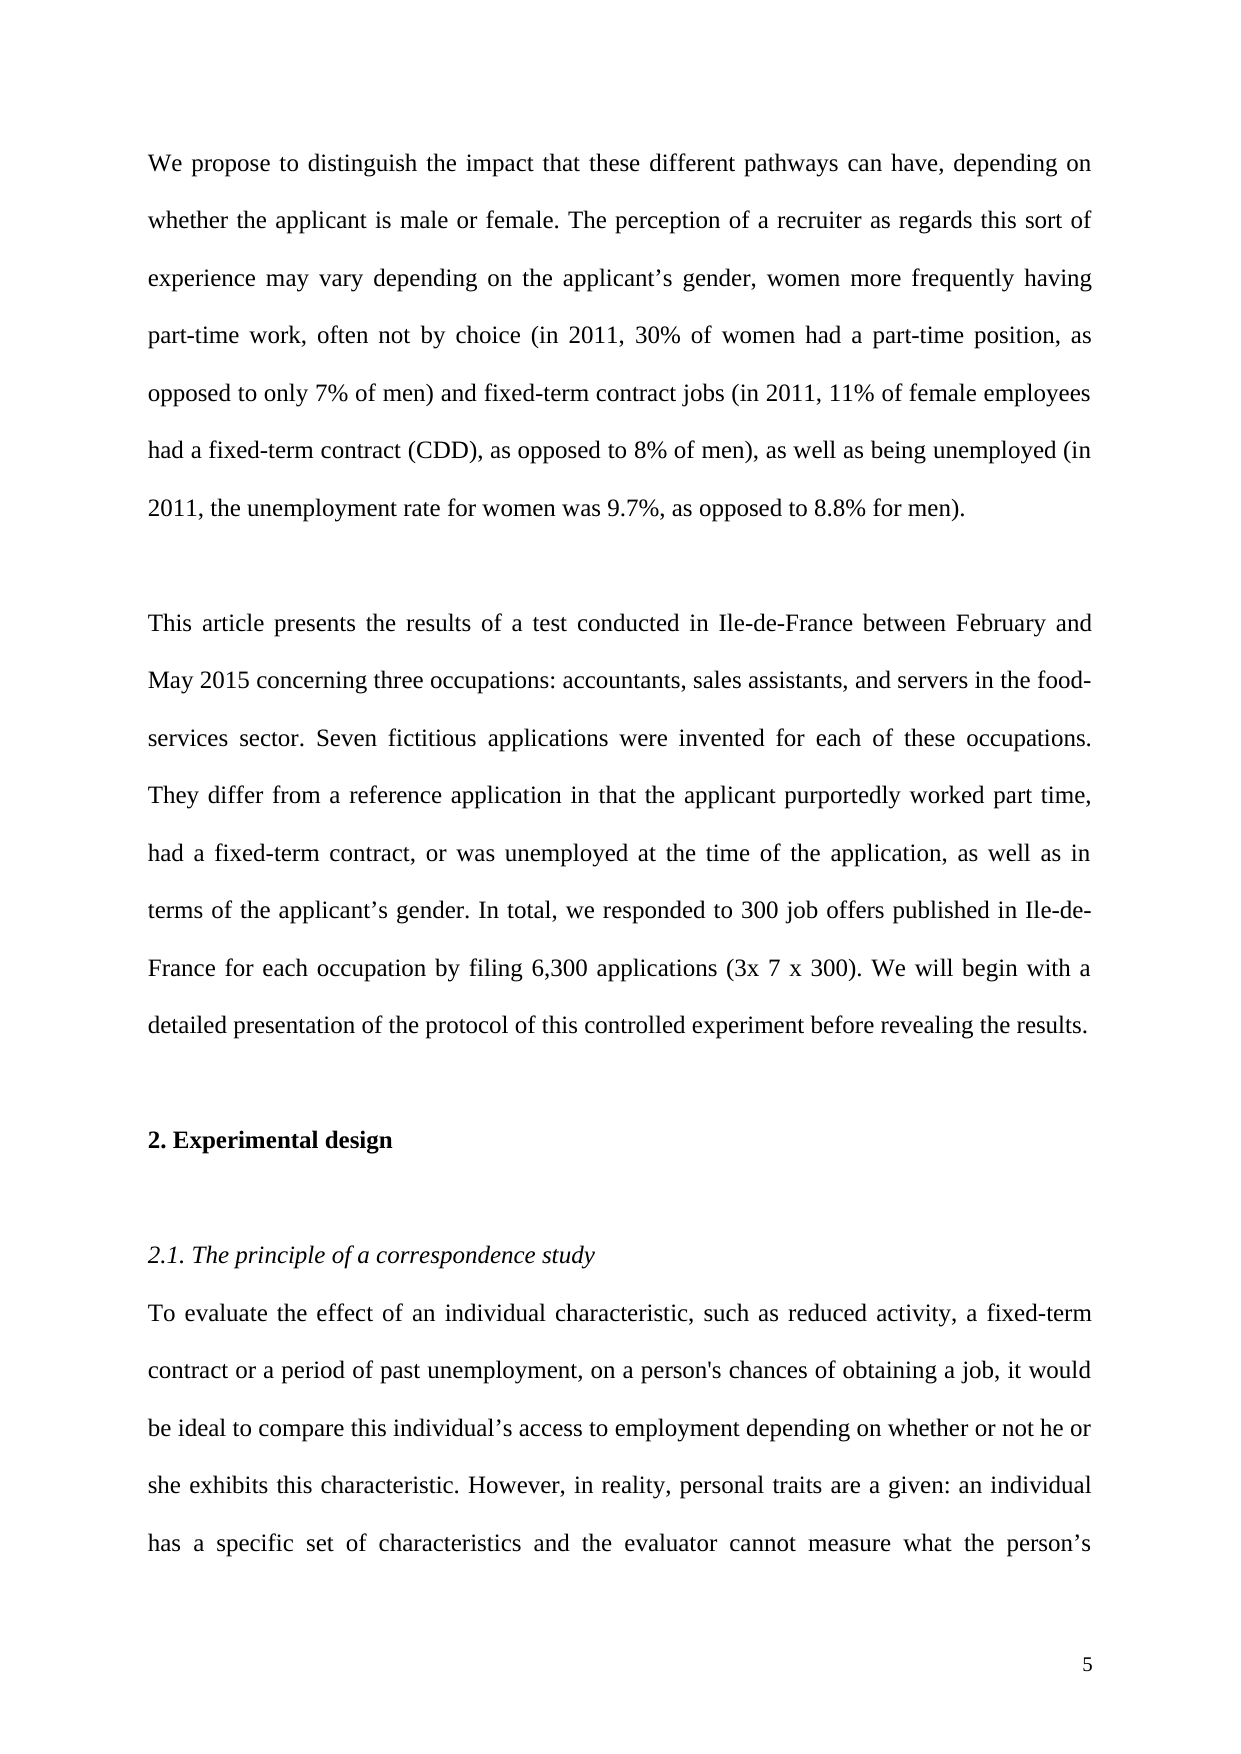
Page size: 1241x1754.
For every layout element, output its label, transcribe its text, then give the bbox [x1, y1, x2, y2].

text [148, 1298, 1093, 1556]
text This article presents the results of a test conducted in Ile-de-France between February and May 2015 concerning three occupations: accountants, sales assistants, and servers in the food-services sector. Seven fictitious applications were invented for each of these occupations. They differ from a reference application in that the applicant purportedly worked part time, had a fixed-term contract, or was unemployed at the time of the application, as well as in terms of the applicant’s gender. In total, we responded to 300 job offers published in Ile-de-France for each occupation by filing 6,300 applications (3x 7 x 300). We will begin with a detailed presentation of the protocol of this controlled experiment before revealing the results. [148, 608, 1093, 1039]
text 2. Experimental design [148, 1125, 1093, 1154]
text 2.1. The principle of a correspondence study [148, 1240, 1093, 1269]
text We propose to distinguish the impact that these different pathways can have, depending on whether the applicant is male or female. The perception of a recruiter as regards this sort of experience may vary depending on the applicant’s gender, women more frequently having part-time work, often not by choice (in 2011, 30% of women had a part-time position, as opposed to only 7% of men) and fixed-term contract jobs (in 2011, 11% of female employees had a fixed-term contract (CDD), as opposed to 8% of men), as well as being unemployed (in 2011, the unemployment rate for women was 9.7%, as opposed to 8.8% for men). [148, 148, 1093, 521]
